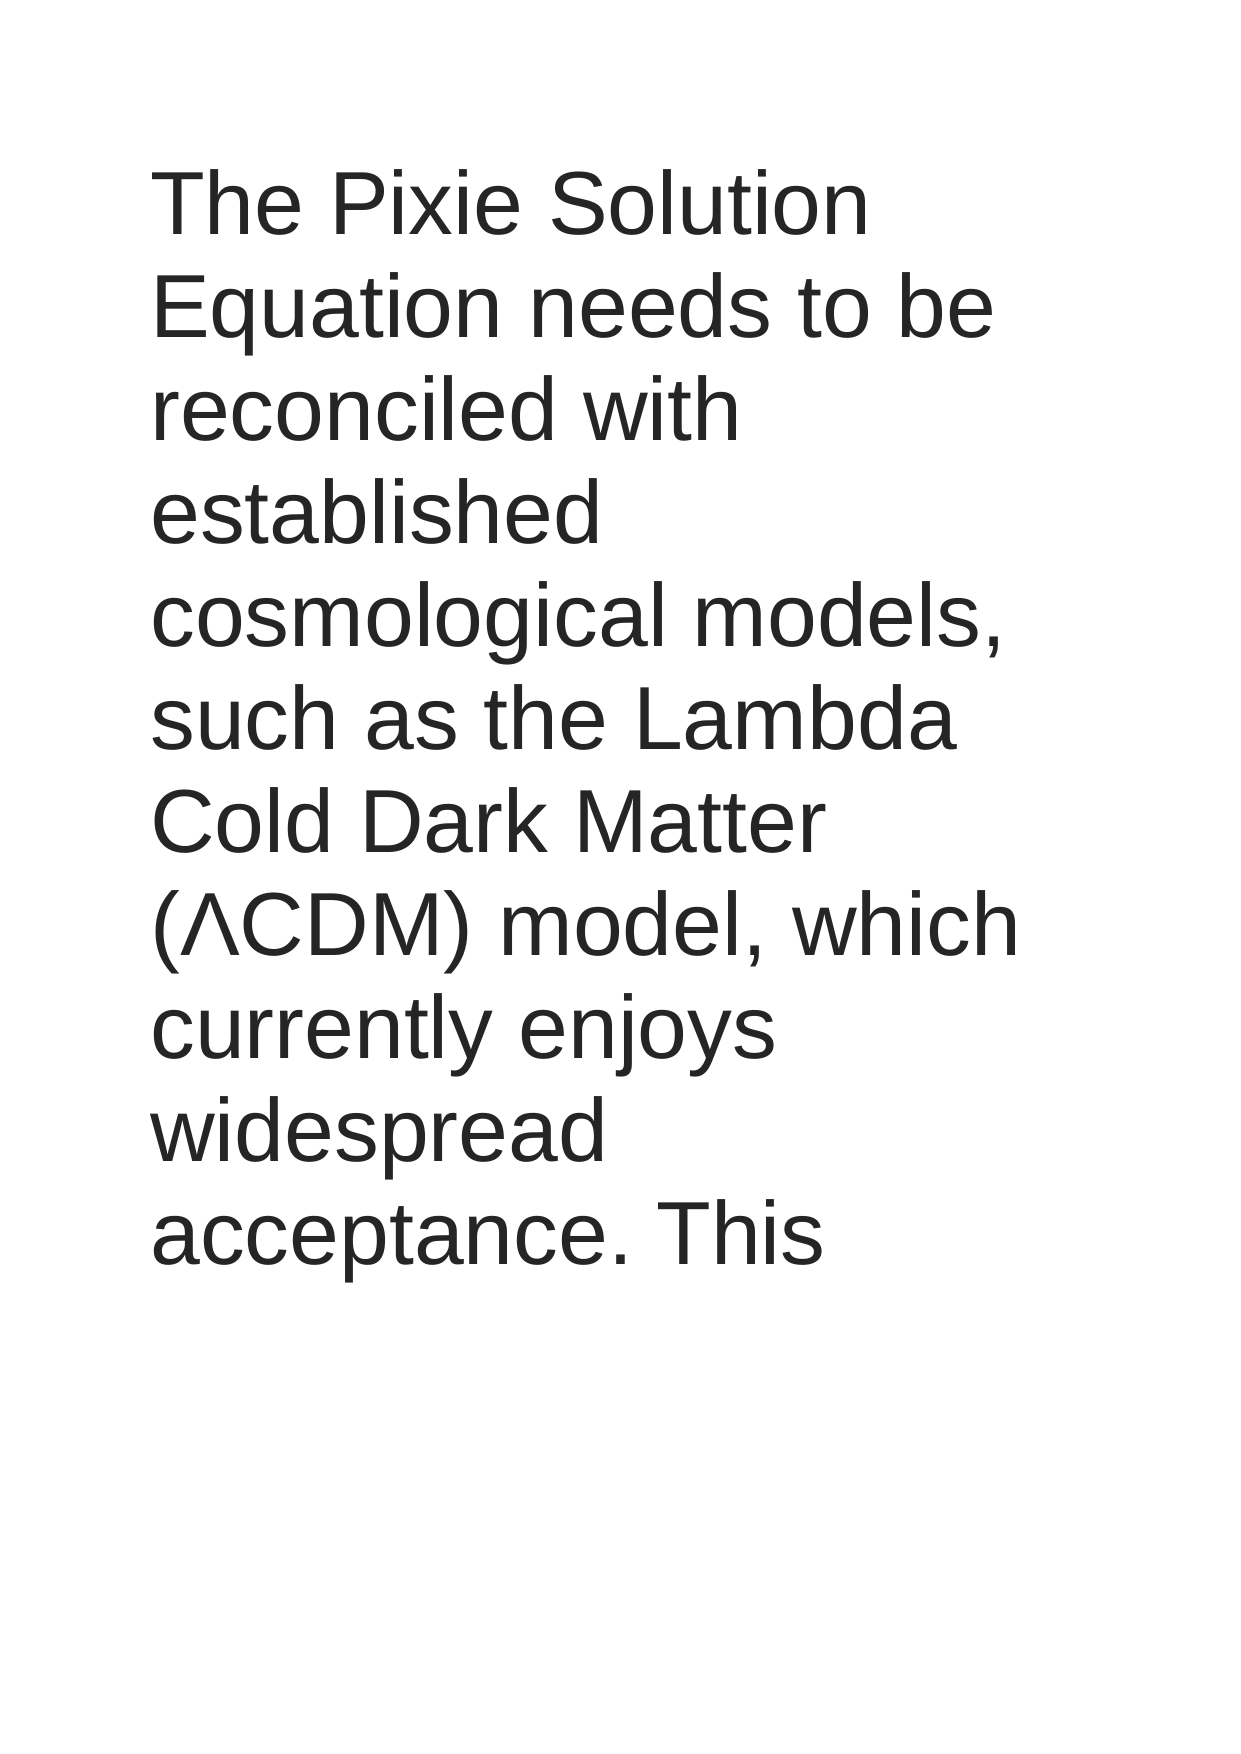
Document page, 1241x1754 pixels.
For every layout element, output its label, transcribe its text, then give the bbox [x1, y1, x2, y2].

text The Pixie Solution Equation needs to be reconciled with established cosmological models, such as the Lambda Cold Dark Matter (ΛCDM) model, which currently enjoys widespread acceptance. This [150, 150, 1090, 1283]
